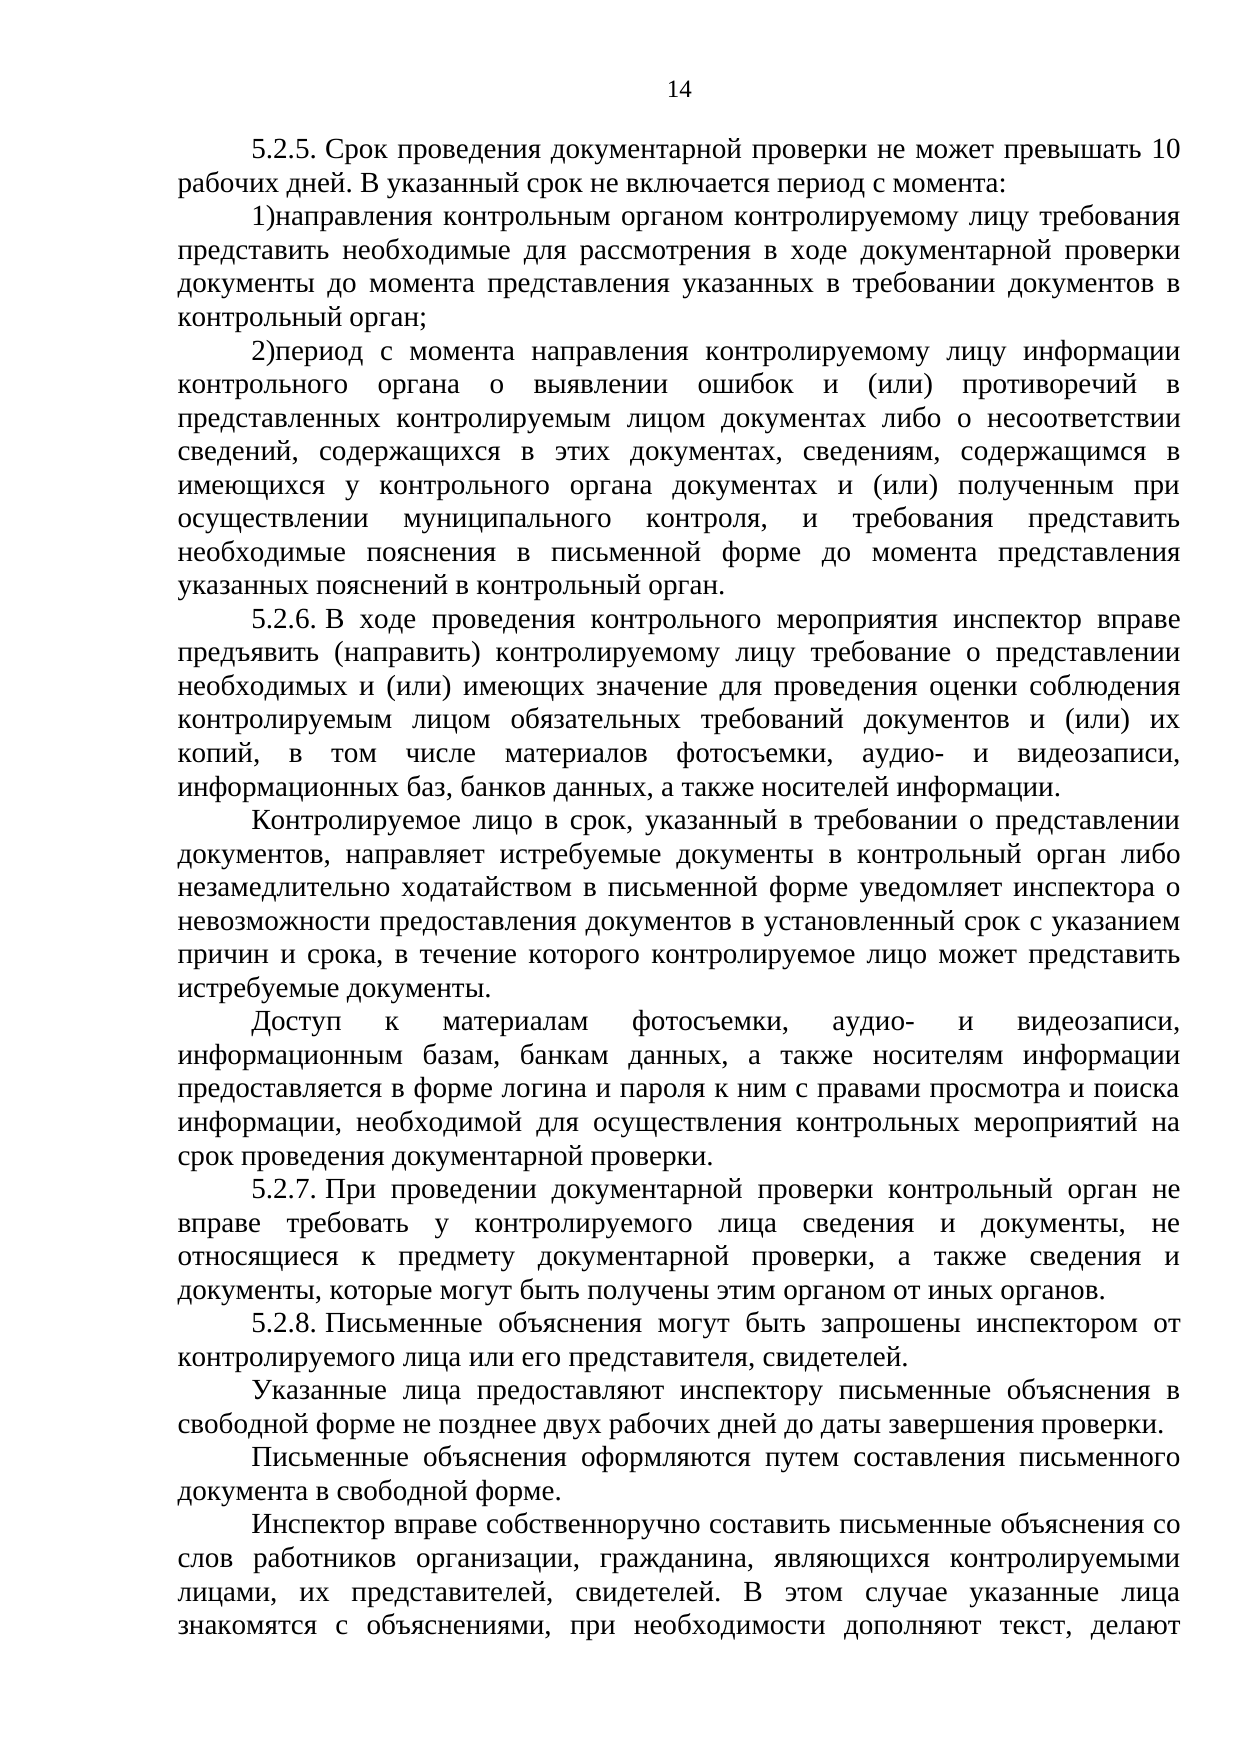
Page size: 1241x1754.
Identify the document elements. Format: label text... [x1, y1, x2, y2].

text 5.2.8. Письменные объяснения могут быть запрошены инспектором от контролируемого лица или его представителя, свидетелей. [177, 1305, 1181, 1372]
text 1)направления контрольным органом контролируемому лицу требования представить необходимые для рассмотрения в ходе документарной проверки документы до момента представления указанных в требовании документов в контрольный орган; [177, 198, 1181, 333]
text 2)период с момента направления контролируемому лицу информации контрольного органа о выявлении ошибок и (или) противоречий в представленных контролируемым лицом документах либо о несоответствии сведений, содержащихся в этих документах, сведениям, содержащимся в имеющихся у контрольного органа документах и (или) полученным при осуществлении муниципального контроля, и требования представить необходимые пояснения в письменной форме до момента представления указанных пояснений в контрольный орган. [177, 333, 1181, 601]
text 5.2.5. Срок проведения документарной проверки не может превышать 10 рабочих дней. В указанный срок не включается период с момента: [177, 131, 1181, 198]
text 5.2.6. В ходе проведения контрольного мероприятия инспектор вправе предъявить (направить) контролируемому лицу требование о представлении необходимых и (или) имеющих значение для проведения оценки соблюдения контролируемым лицом обязательных требований документов и (или) их копий, в том числе материалов фотосъемки, аудио- и видеозаписи, информационных баз, банков данных, а также носителей информации. [177, 601, 1181, 802]
text 5.2.7. При проведении документарной проверки контрольный орган не вправе требовать у контролируемого лица сведения и документы, не относящиеся к предмету документарной проверки, а также сведения и документы, которые могут быть получены этим органом от иных органов. [177, 1171, 1181, 1305]
text Указанные лица предоставляют инспектору письменные объяснения в свободной форме не позднее двух рабочих дней до даты завершения проверки. [177, 1372, 1181, 1439]
text Контролируемое лицо в срок, указанный в требовании о представлении документов, направляет истребуемые документы в контрольный орган либо незамедлительно ходатайством в письменной форме уведомляет инспектора о невозможности предоставления документов в установленный срок с указанием причин и срока, в течение которого контролируемое лицо может представить истребуемые документы. [177, 802, 1181, 1003]
text Письменные объяснения оформляются путем составления письменного документа в свободной форме. [177, 1439, 1181, 1507]
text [177, 1507, 1181, 1641]
text Доступ к материалам фотосъемки, аудио- и видеозаписи, информационным базам, банкам данных, а также носителям информации предоставляется в форме логина и пароля к ним с правами просмотра и поиска информации, необходимой для осуществления контрольных мероприятий на срок проведения документарной проверки. [177, 1003, 1181, 1171]
